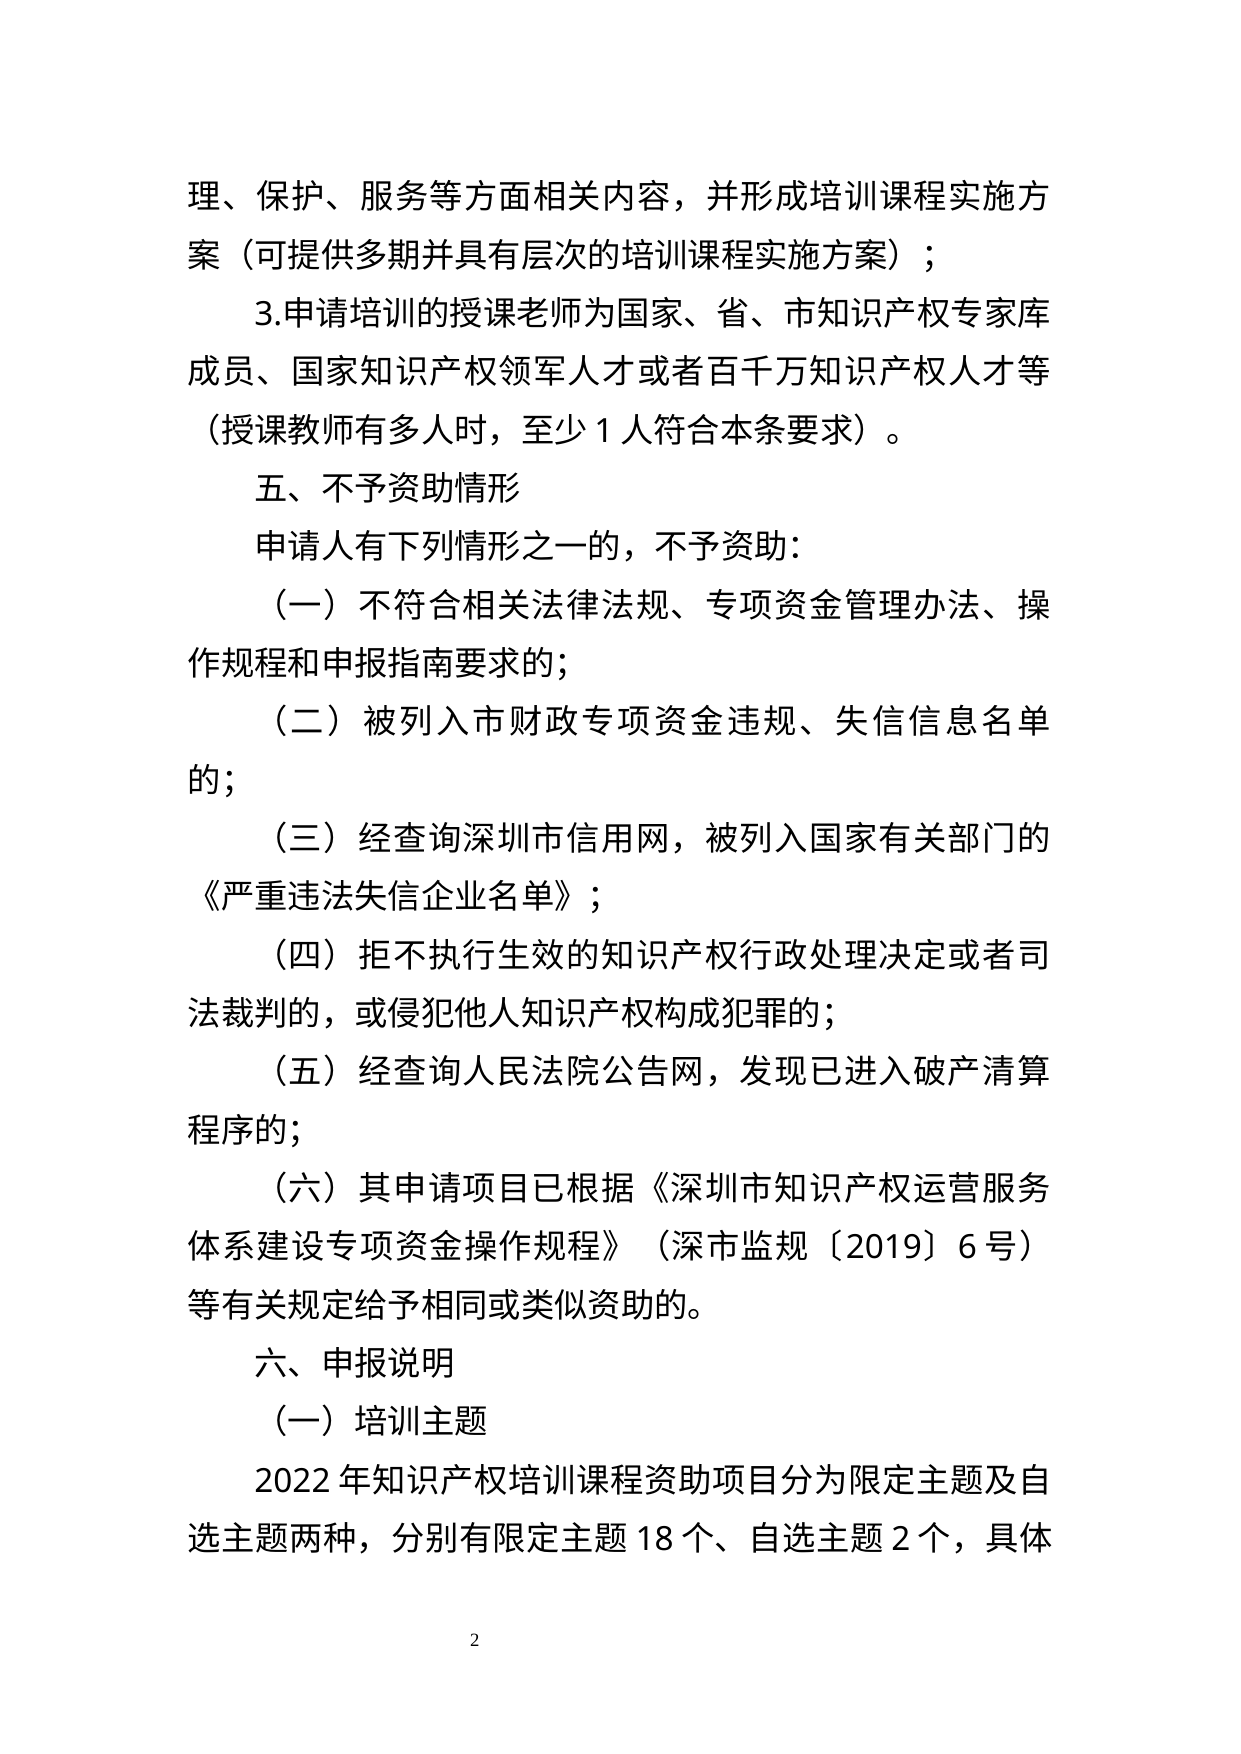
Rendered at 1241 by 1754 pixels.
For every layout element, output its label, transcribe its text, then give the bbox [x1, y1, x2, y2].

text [187, 1445, 1053, 1562]
text （五）经查询人民法院公告网，发现已进入破产清算程序的； [187, 1037, 1053, 1154]
text （三）经查询深圳市信用网，被列入国家有关部门的《严重违法失信企业名单》； [187, 804, 1053, 920]
text （四）拒不执行生效的知识产权行政处理决定或者司法裁判的，或侵犯他人知识产权构成犯罪的； [187, 920, 1053, 1037]
text （一）培训主题 [187, 1387, 1053, 1445]
subtitle 五、不予资助情形 [187, 454, 1053, 512]
text 申请人有下列情形之一的，不予资助： [187, 512, 1053, 570]
text （二）被列入市财政专项资金违规、失信信息名单的； [187, 687, 1053, 804]
subtitle 六、申报说明 [187, 1329, 1053, 1387]
text （六）其申请项目已根据《深圳市知识产权运营服务体系建设专项资金操作规程》（深市监规〔2019〕6号）等有关规定给予相同或类似资助的。 [187, 1154, 1053, 1329]
text （一）不符合相关法律法规、专项资金管理办法、操作规程和申报指南要求的； [187, 570, 1053, 687]
text 3.申请培训的授课老师为国家、省、市知识产权专家库成员、国家知识产权领军人才或者百千万知识产权人才等（授课教师有多人时，至少1人符合本条要求）。 [187, 279, 1053, 454]
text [187, 162, 1053, 279]
